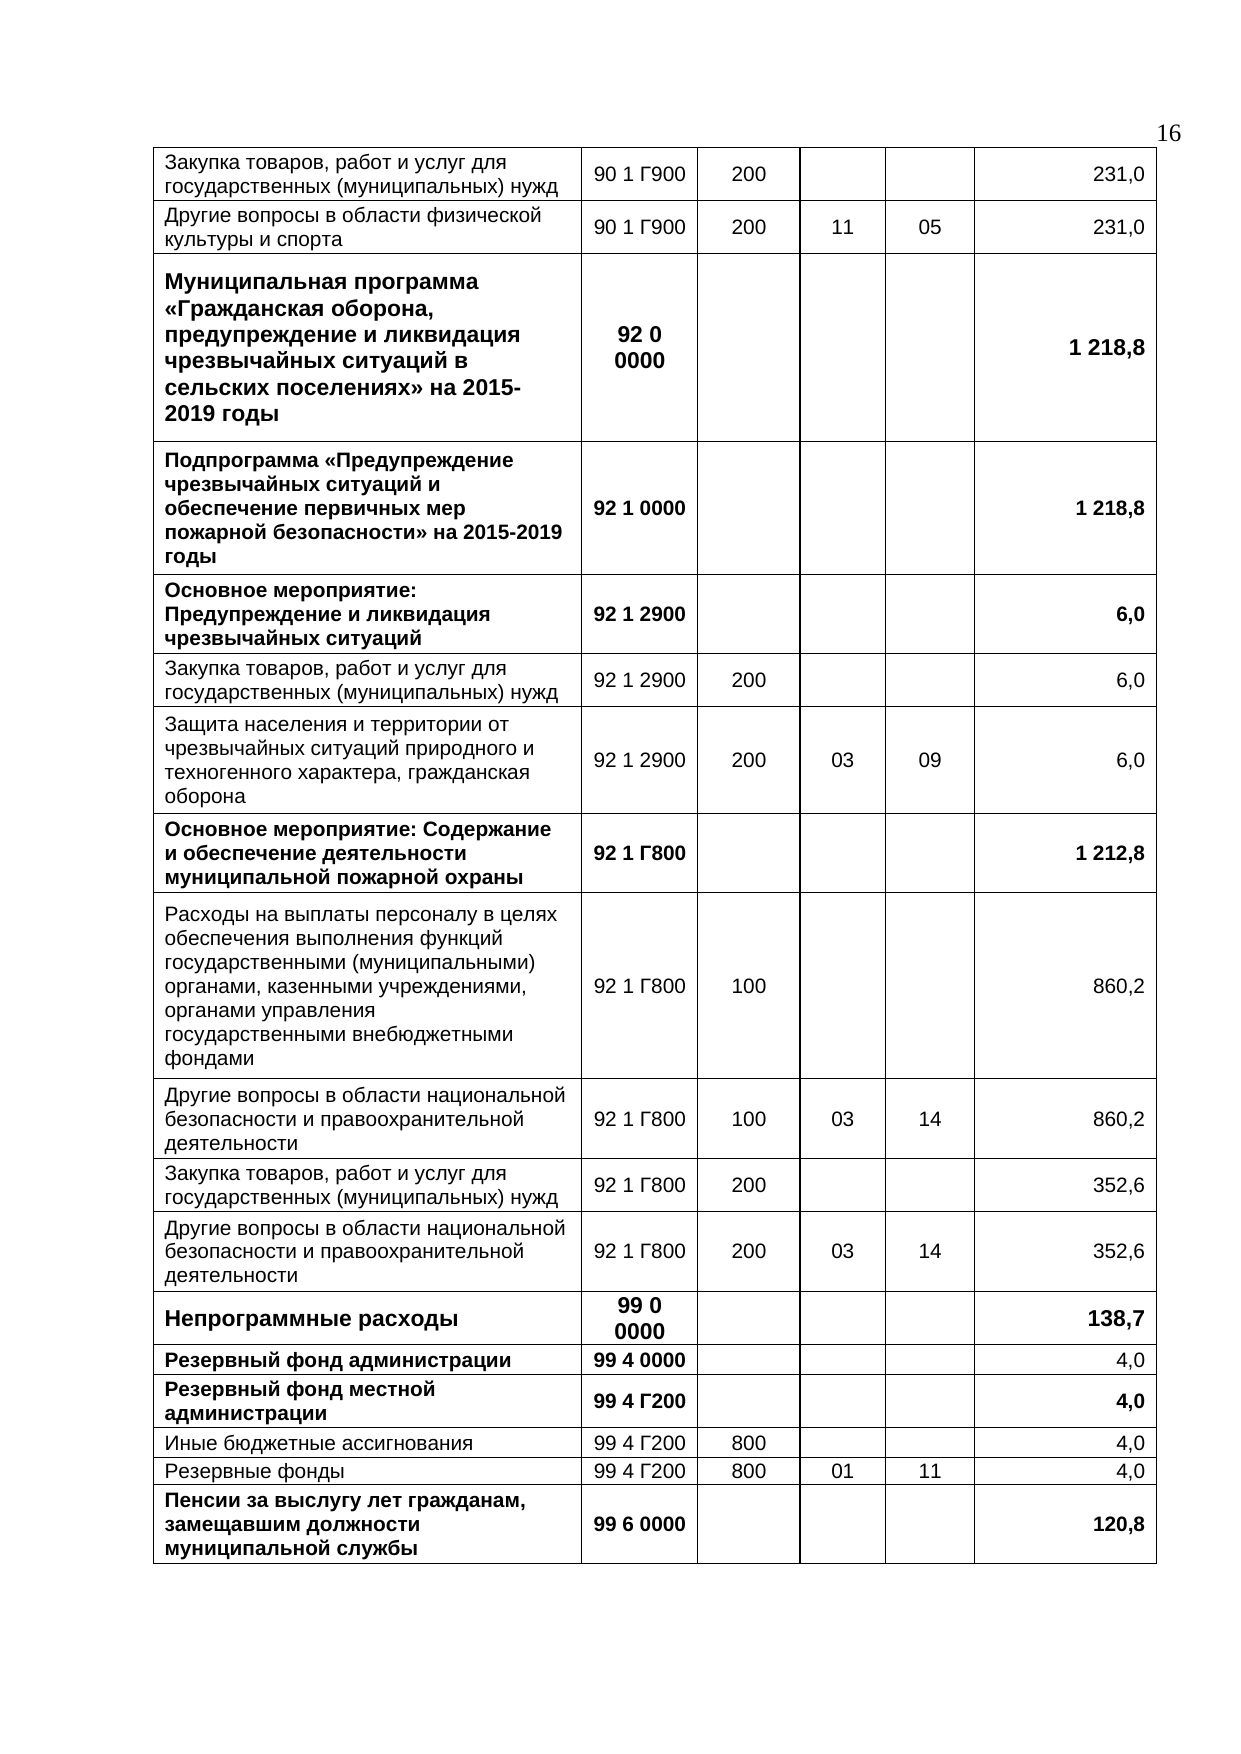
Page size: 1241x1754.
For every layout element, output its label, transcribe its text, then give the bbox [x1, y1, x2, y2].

table_cell [698, 814, 799, 892]
table_cell 03 [801, 1079, 885, 1158]
table_cell [698, 442, 799, 573]
table_cell [801, 893, 885, 1078]
table_cell 200 [698, 707, 799, 812]
table_cell 92 1 2900 [582, 575, 697, 653]
table_cell 4,0 [975, 1458, 1156, 1484]
table_cell 03 [801, 707, 885, 812]
table_cell 100 [698, 1079, 799, 1158]
table_cell 92 1 2900 [582, 654, 697, 706]
table_cell [801, 1428, 885, 1457]
table_cell 1 218,8 [975, 254, 1156, 441]
table_cell [698, 1485, 799, 1563]
table_cell 09 [886, 707, 974, 812]
table_cell 200 [698, 1212, 799, 1291]
table_cell 800 [698, 1428, 799, 1457]
table_cell 231,0 [975, 148, 1156, 200]
table_cell Другие вопросы в области национальной безопасности и правоохранительной деятельности [154, 1212, 581, 1291]
table_cell Резервный фонд администрации [154, 1345, 581, 1374]
table_cell 860,2 [975, 893, 1156, 1078]
table_cell 92 1 Г800 [582, 1079, 697, 1158]
table_cell 92 1 Г800 [582, 893, 697, 1078]
table_cell 6,0 [975, 654, 1156, 706]
table_cell [698, 575, 799, 653]
table_cell 90 1 Г900 [582, 201, 697, 253]
table_cell 90 1 Г900 [582, 148, 697, 200]
table_cell 99 4 0000 [582, 1345, 697, 1374]
table_cell [886, 1428, 974, 1457]
table_cell 99 0 0000 [582, 1292, 697, 1344]
table_cell Основное мероприятие: Содержание и обеспечение деятельности муниципальной пожарной охраны [154, 814, 581, 892]
table_cell [886, 654, 974, 706]
table_cell Непрограммные расходы [154, 1292, 581, 1344]
table_cell 231,0 [975, 201, 1156, 253]
table_cell [801, 1375, 885, 1427]
table_cell [886, 254, 974, 441]
table_cell 05 [886, 201, 974, 253]
table_cell [886, 1375, 974, 1427]
table_cell [801, 654, 885, 706]
table_cell [801, 148, 885, 200]
table_cell 352,6 [975, 1212, 1156, 1291]
table_cell [801, 1345, 885, 1374]
table_cell 6,0 [975, 575, 1156, 653]
table_cell Другие вопросы в области национальной безопасности и правоохранительной деятельности [154, 1079, 581, 1158]
table_cell Закупка товаров, работ и услуг для государственных (муниципальных) нужд [154, 148, 581, 200]
table_cell 92 1 Г800 [582, 1212, 697, 1291]
table_cell [886, 1292, 974, 1344]
table_cell 352,6 [975, 1159, 1156, 1211]
table_cell [698, 1292, 799, 1344]
table_cell Защита населения и территории от чрезвычайных ситуаций природного и техногенного характера, гражданская оборона [154, 707, 581, 812]
table_cell Закупка товаров, работ и услуг для государственных (муниципальных) нужд [154, 1159, 581, 1211]
table_cell [886, 1159, 974, 1211]
table_cell [801, 1159, 885, 1211]
table_cell Основное мероприятие: Предупреждение и ликвидация чрезвычайных ситуаций [154, 575, 581, 653]
table_cell 99 4 Г200 [582, 1458, 697, 1484]
table_cell 4,0 [975, 1428, 1156, 1457]
table_cell 4,0 [975, 1345, 1156, 1374]
table_cell [886, 814, 974, 892]
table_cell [154, 201, 581, 253]
table_cell 200 [698, 148, 799, 200]
table_cell [698, 1345, 799, 1374]
table_cell [886, 1345, 974, 1374]
table_cell Подпрограмма «Предупреждение чрезвычайных ситуаций и обеспечение первичных мер пожарной безопасности» на 2015-2019 годы [154, 442, 581, 573]
table_cell [698, 254, 799, 441]
table_cell 1 212,8 [975, 814, 1156, 892]
table_cell Пенсии за выслугу лет гражданам, замещавшим должности муниципальной службы [154, 1485, 581, 1563]
table_cell [801, 254, 885, 441]
table_cell 1 218,8 [975, 442, 1156, 573]
table_cell 120,8 [975, 1485, 1156, 1563]
table_cell 01 [801, 1458, 885, 1484]
table_cell [886, 442, 974, 573]
table_cell 100 [698, 893, 799, 1078]
table_cell Муниципальная программа «Гражданская оборона, предупреждение и ликвидация чрезвычайных ситуаций в сельских поселениях» на 2015-2019 годы [154, 254, 581, 441]
table_cell 92 0 0000 [582, 254, 697, 441]
table_cell [886, 148, 974, 200]
table_cell 200 [698, 654, 799, 706]
table_cell [801, 1485, 885, 1563]
table_cell 92 1 2900 [582, 707, 697, 812]
table_cell Расходы на выплаты персоналу в целях обеспечения выполнения функций государственными (муниципальными) органами, казенными учреждениями, органами управления государственными внебюджетными фондами [154, 893, 581, 1078]
table_cell 200 [698, 201, 799, 253]
table_cell 11 [886, 1458, 974, 1484]
table_cell 860,2 [975, 1079, 1156, 1158]
table_cell Иные бюджетные ассигнования [154, 1428, 581, 1457]
table_cell 99 6 0000 [582, 1485, 697, 1563]
table_cell Резервные фонды [154, 1458, 581, 1484]
table_cell 14 [886, 1079, 974, 1158]
table_cell 99 4 Г200 [582, 1428, 697, 1457]
table_cell 138,7 [975, 1292, 1156, 1344]
table_cell 92 1 Г800 [582, 814, 697, 892]
table_cell [801, 814, 885, 892]
table_cell [801, 1292, 885, 1344]
table_cell 11 [801, 201, 885, 253]
table_cell 14 [886, 1212, 974, 1291]
table_cell [886, 1485, 974, 1563]
table_cell Закупка товаров, работ и услуг для государственных (муниципальных) нужд [154, 654, 581, 706]
table_cell 4,0 [975, 1375, 1156, 1427]
table_cell [886, 893, 974, 1078]
table_cell 800 [698, 1458, 799, 1484]
table_cell 6,0 [975, 707, 1156, 812]
table_cell Резервный фонд местной администрации [154, 1375, 581, 1427]
table_cell 92 1 Г800 [582, 1159, 697, 1211]
table_cell [886, 575, 974, 653]
table_cell [801, 575, 885, 653]
table_cell [698, 1375, 799, 1427]
table_cell 92 1 0000 [582, 442, 697, 573]
table_cell 200 [698, 1159, 799, 1211]
table_cell 03 [801, 1212, 885, 1291]
table_cell [801, 442, 885, 573]
table_cell 99 4 Г200 [582, 1375, 697, 1427]
